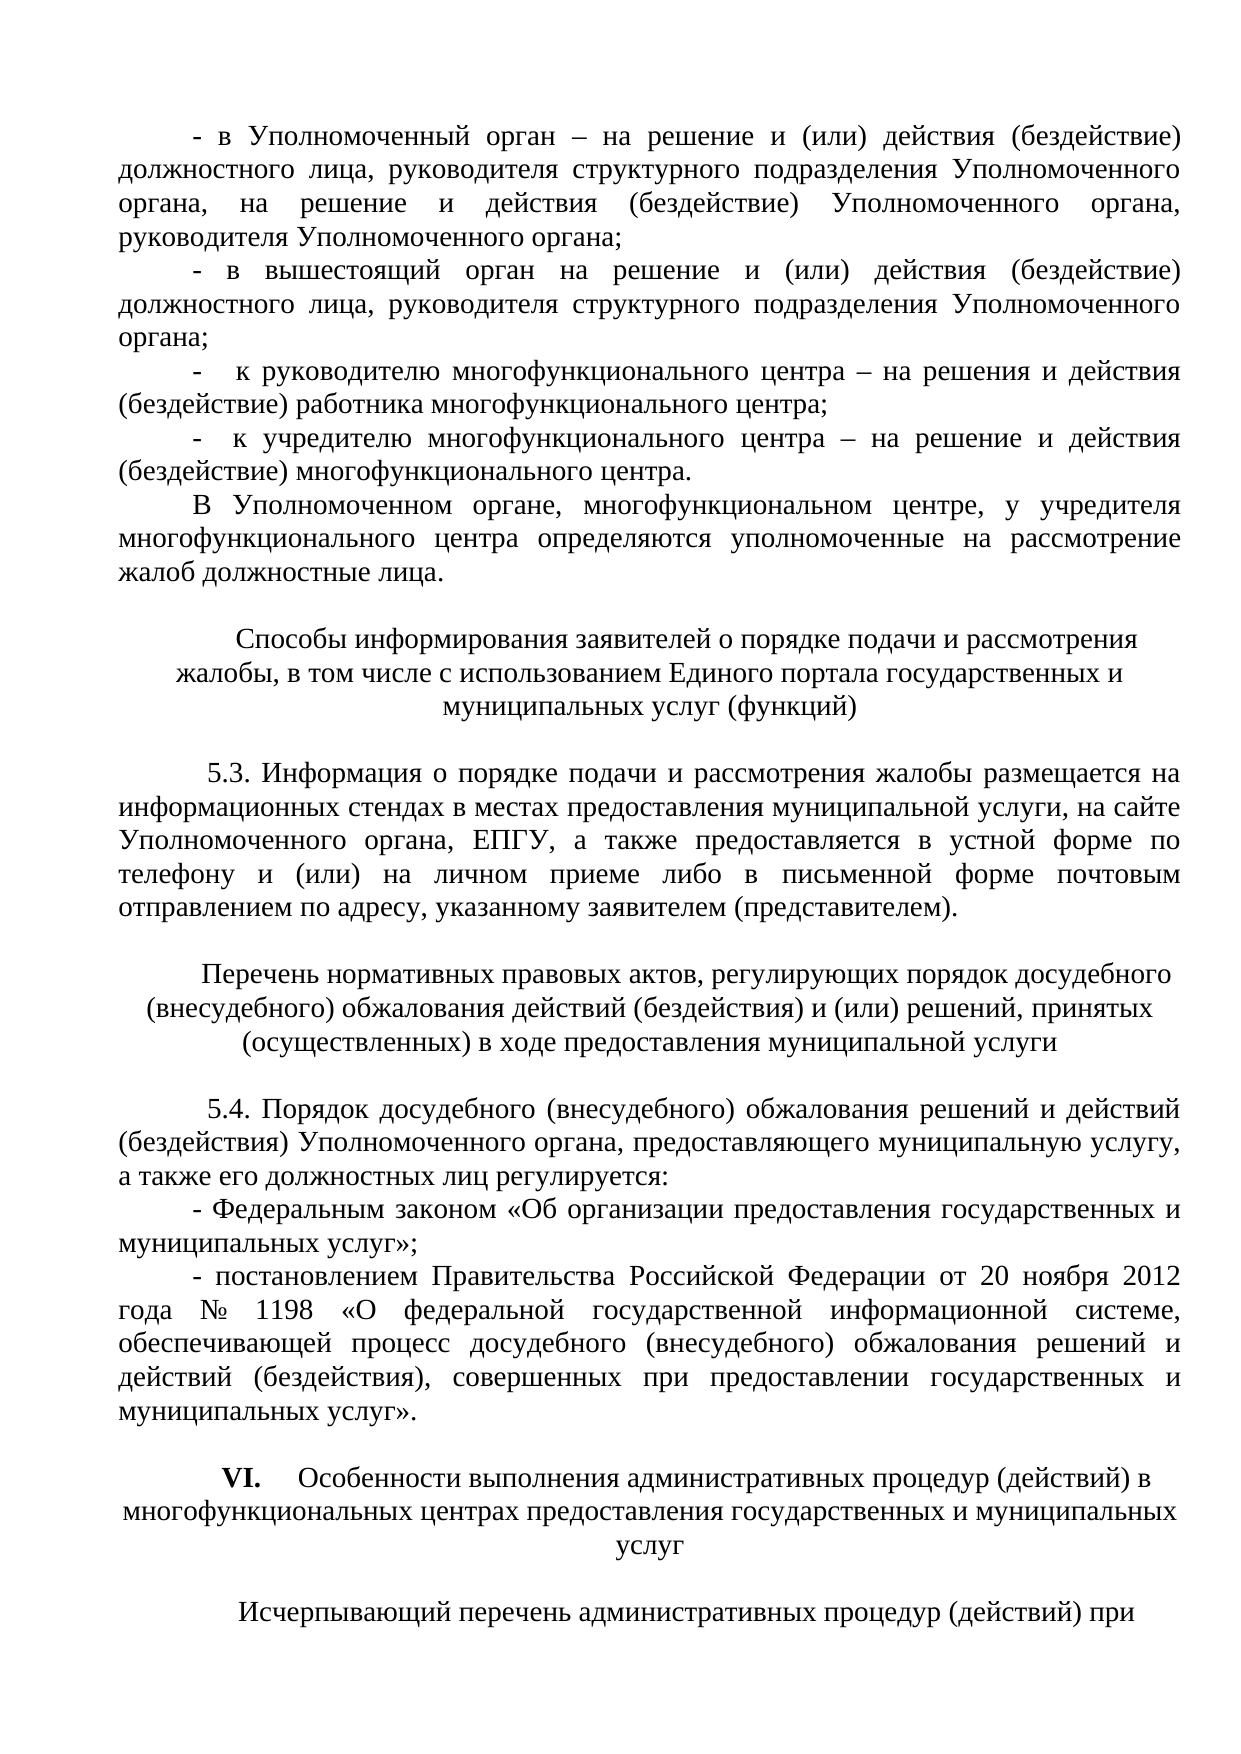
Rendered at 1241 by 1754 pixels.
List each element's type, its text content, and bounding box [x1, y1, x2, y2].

text - в Уполномоченный орган – на решение и (или) действия (бездействие) должностного лица, руководителя структурного подразделения Уполномоченного органа, на решение и действия (бездействие) Уполномоченного органа, руководителя Уполномоченного органа; [118, 118, 1181, 252]
subtitle Способы информирования заявителей о порядке подачи и рассмотрения жалобы, в том числе с использованием Единого портала государственных и муниципальных услуг (функций) [118, 621, 1181, 722]
subtitle Перечень нормативных правовых актов, регулирующих порядок досудебного (внесудебного) обжалования действий (бездействия) и (или) решений, принятых (осуществленных) в ходе предоставления муниципальной услуги [118, 957, 1181, 1057]
text - Федеральным законом «Об организации предоставления государственных и муниципальных услуг»; [118, 1191, 1181, 1258]
text - к руководителю многофункционального центра – на решения и действия (бездействие) работника многофункционального центра; [118, 353, 1181, 420]
text - к учредителю многофункционального центра – на решение и действия (бездействие) многофункционального центра. [118, 420, 1181, 487]
list 5.4. Порядок досудебного (внесудебного) обжалования решений и действий (бездействия) Уполномоченного органа, предоставляющего муниципальную услугу, а также его должностных лиц регулируется: [118, 1091, 1181, 1191]
text - постановлением Правительства Российской Федерации от 20 ноября 2012 года № 1198 «О федеральной государственной информационной системе, обеспечивающей процесс досудебного (внесудебного) обжалования решений и действий (бездействия), совершенных при предоставлении государственных и муниципальных услуг». [118, 1258, 1181, 1426]
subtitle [118, 1594, 1181, 1627]
subtitle Особенности выполнения административных процедур (действий) в многофункциональных центрах предоставления государственных и муниципальных услуг [118, 1460, 1181, 1560]
text В Уполномоченном органе, многофункциональном центре, у учредителя многофункционального центра определяются уполномоченные на рассмотрение жалоб должностные лица. [118, 487, 1181, 588]
list 5.3. Информация о порядке подачи и рассмотрения жалобы размещается на информационных стендах в местах предоставления муниципальной услуги, на сайте Уполномоченного органа, ЕПГУ, а также предоставляется в устной форме по телефону и (или) на личном приеме либо в письменной форме почтовым отправлением по адресу, указанному заявителем (представителем). [118, 755, 1181, 923]
text - в вышестоящий орган на решение и (или) действия (бездействие) должностного лица, руководителя структурного подразделения Уполномоченного органа; [118, 252, 1181, 353]
